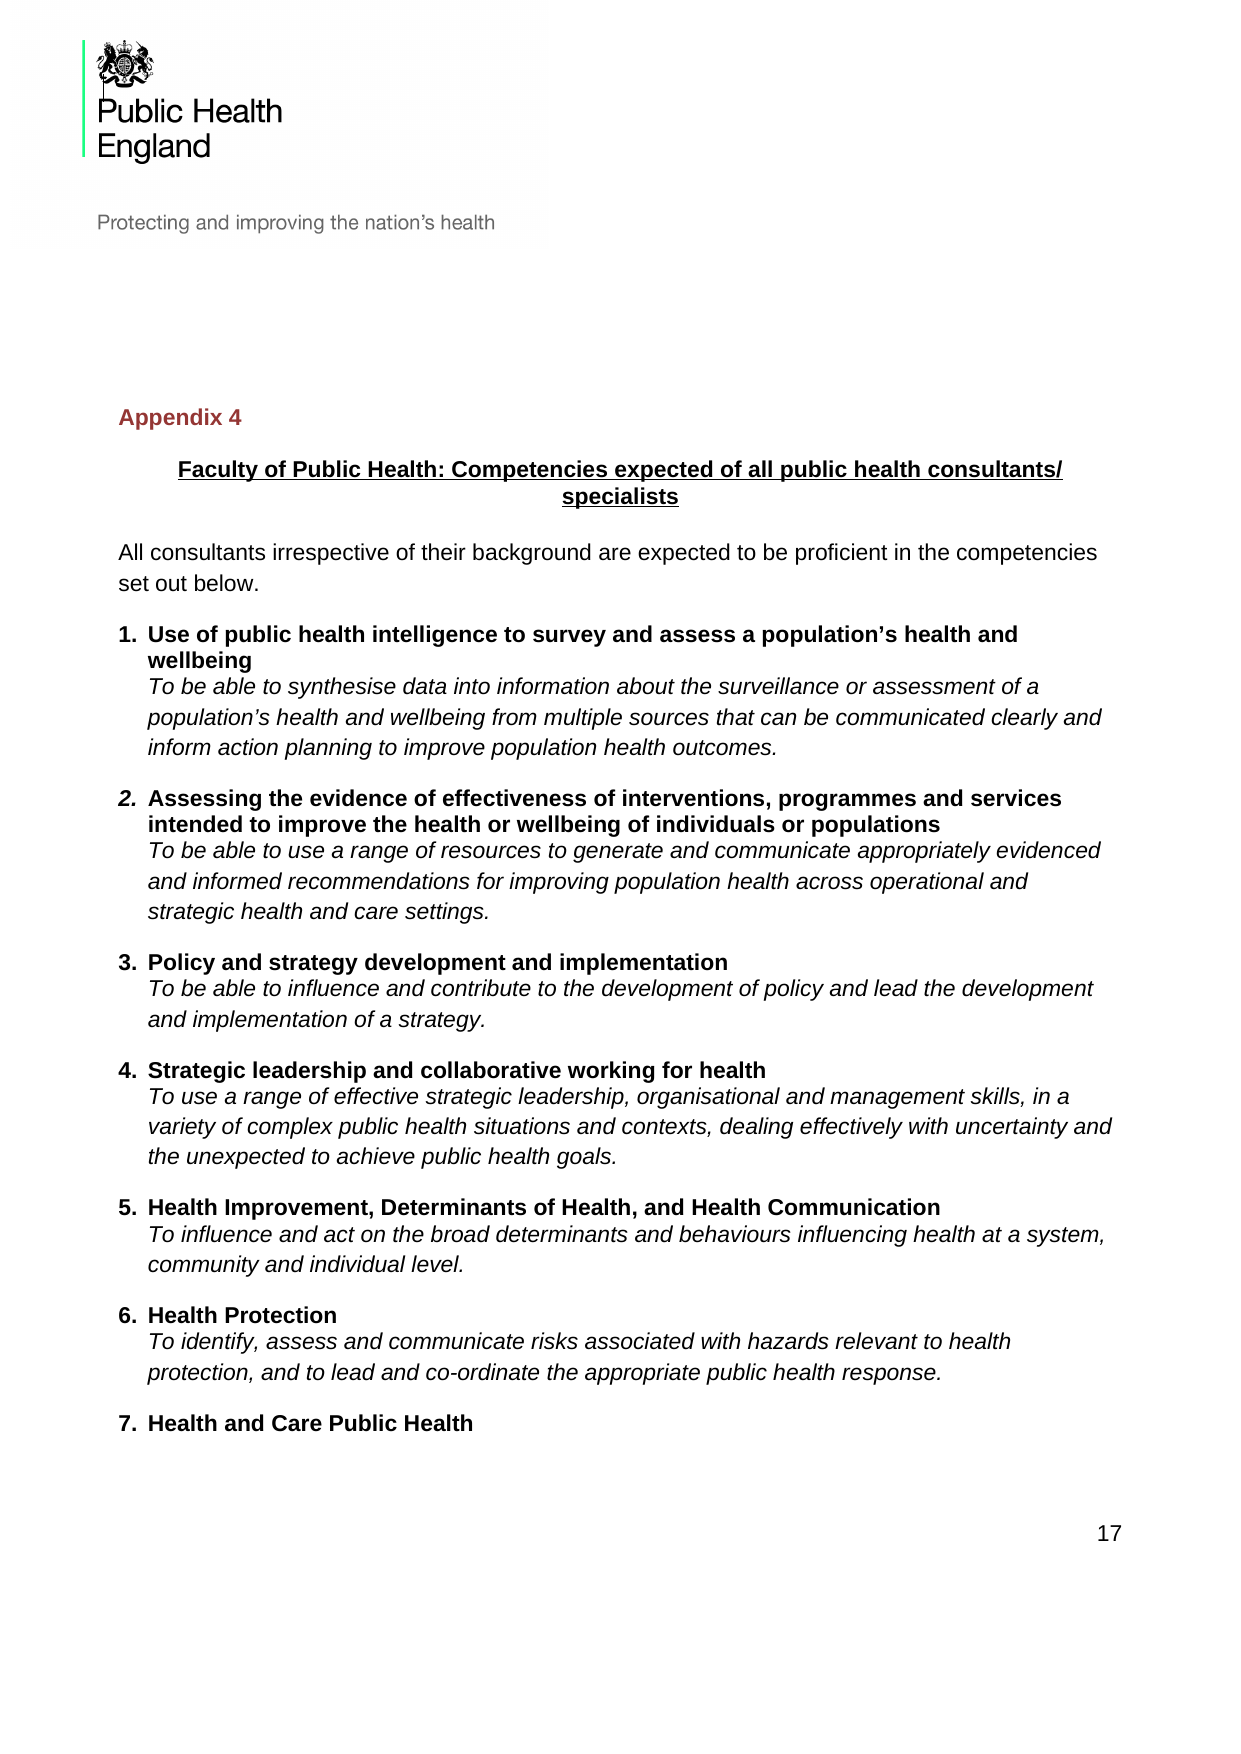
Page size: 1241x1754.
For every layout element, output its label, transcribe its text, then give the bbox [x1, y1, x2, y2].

list Health Protection [118, 1302, 1122, 1328]
list Strategic leadership and collaborative working for health [118, 1057, 1122, 1083]
list Health and Care Public Health [118, 1409, 1122, 1436]
picture [10, 0, 550, 249]
list Health Improvement, Determinants of Health, and Health Communication [118, 1194, 1122, 1221]
list Policy and strategy development and implementation [118, 949, 1122, 975]
text Appendix 4 [118, 404, 1122, 430]
list Use of public health intelligence to survey and assess a population’s health and wellbeing [118, 621, 1122, 673]
list Assessing the evidence of effectiveness of interventions, programmes and services intended to improve the health or wellbeing of individuals or populations [118, 785, 1122, 837]
text To be able to synthesise data into information about the surveillance or assessment of a population’s health and wellbeing from multiple sources that can be communicated clearly and inform action planning to improve population health outcomes. [148, 673, 1122, 760]
text To be able to use a range of resources to generate and communicate appropriately evidenced and informed recommendations for improving population health across operational and strategic health and care settings. [148, 837, 1122, 924]
text To identify, assess and communicate risks associated with hazards relevant to health protection, and to lead and co-ordinate the appropriate public health response. [148, 1328, 1122, 1385]
text To be able to influence and contribute to the development of policy and lead the development and implementation of a strategy. [148, 975, 1122, 1032]
text Faculty of Public Health: Competencies expected of all public health consultants/ specialists [118, 456, 1122, 509]
text All consultants irrespective of their background are expected to be proficient in the competencies set out below. [118, 539, 1122, 596]
text To influence and act on the broad determinants and behaviours influencing health at a system, community and individual level. [148, 1221, 1122, 1277]
text To use a range of effective strategic leadership, organisational and management skills, in a variety of complex public health situations and contexts, dealing effectively with uncertainty and the unexpected to achieve public health goals. [148, 1083, 1122, 1170]
